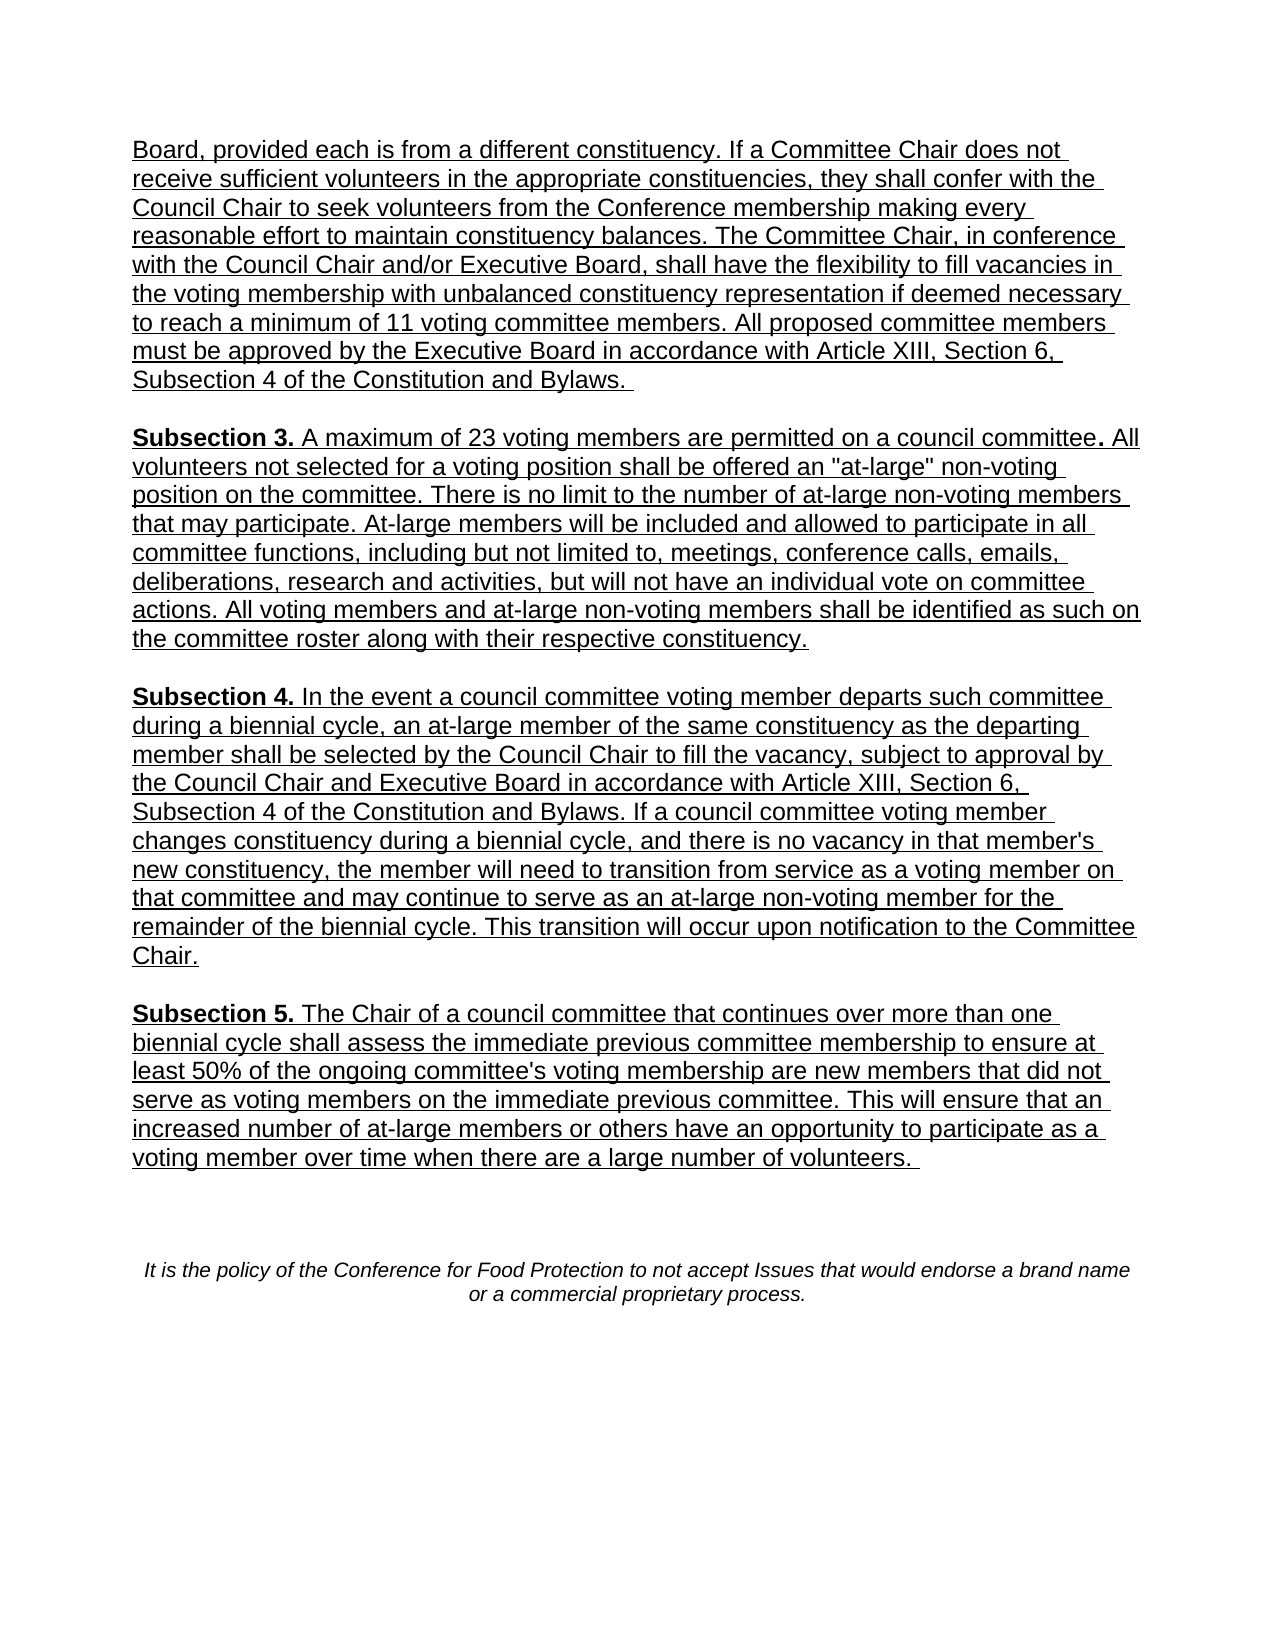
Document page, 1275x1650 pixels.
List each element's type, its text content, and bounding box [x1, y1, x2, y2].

text Subsection 5. The Chair of a council committee that continues over more than one biennial cycle shall assess the immediate previous committee membership to ensure at least 50% of the ongoing committee's voting membership are new members that did not serve as voting members on the immediate previous committee. This will ensure that an increased number of at-large members or others have an opportunity to participate as a voting member over time when there are a large number of volunteers. [132, 999, 1143, 1171]
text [132, 135, 1143, 394]
text Subsection 3. A maximum of 23 voting members are permitted on a council committee. All volunteers not selected for a voting position shall be offered an "at-large" non-voting position on the committee. There is no limit to the number of at-large non-voting members that may participate. At-large members will be included and allowed to participate in all committee functions, including but not limited to, meetings, conference calls, emails, deliberations, research and activities, but will not have an individual vote on committee actions. All voting members and at-large non-voting members shall be identified as such on the committee roster along with their respective constituency. [132, 423, 1143, 653]
text It is the policy of the Conference for Food Protection to not accept Issues that would endorse a brand name or a commercial proprietary process. [132, 1258, 1143, 1306]
text Subsection 4. In the event a council committee voting member departs such committee during a biennial cycle, an at-large member of the same constituency as the departing member shall be selected by the Council Chair to fill the vacancy, subject to approval by the Council Chair and Executive Board in accordance with Article XIII, Section 6, Subsection 4 of the Constitution and Bylaws. If a council committee voting member changes constituency during a biennial cycle, and there is no vacancy in that member's new constituency, the member will need to transition from service as a voting member on that committee and may continue to serve as an at-large non-voting member for the remainder of the biennial cycle. This transition will occur upon notification to the Committee Chair. [132, 682, 1143, 969]
